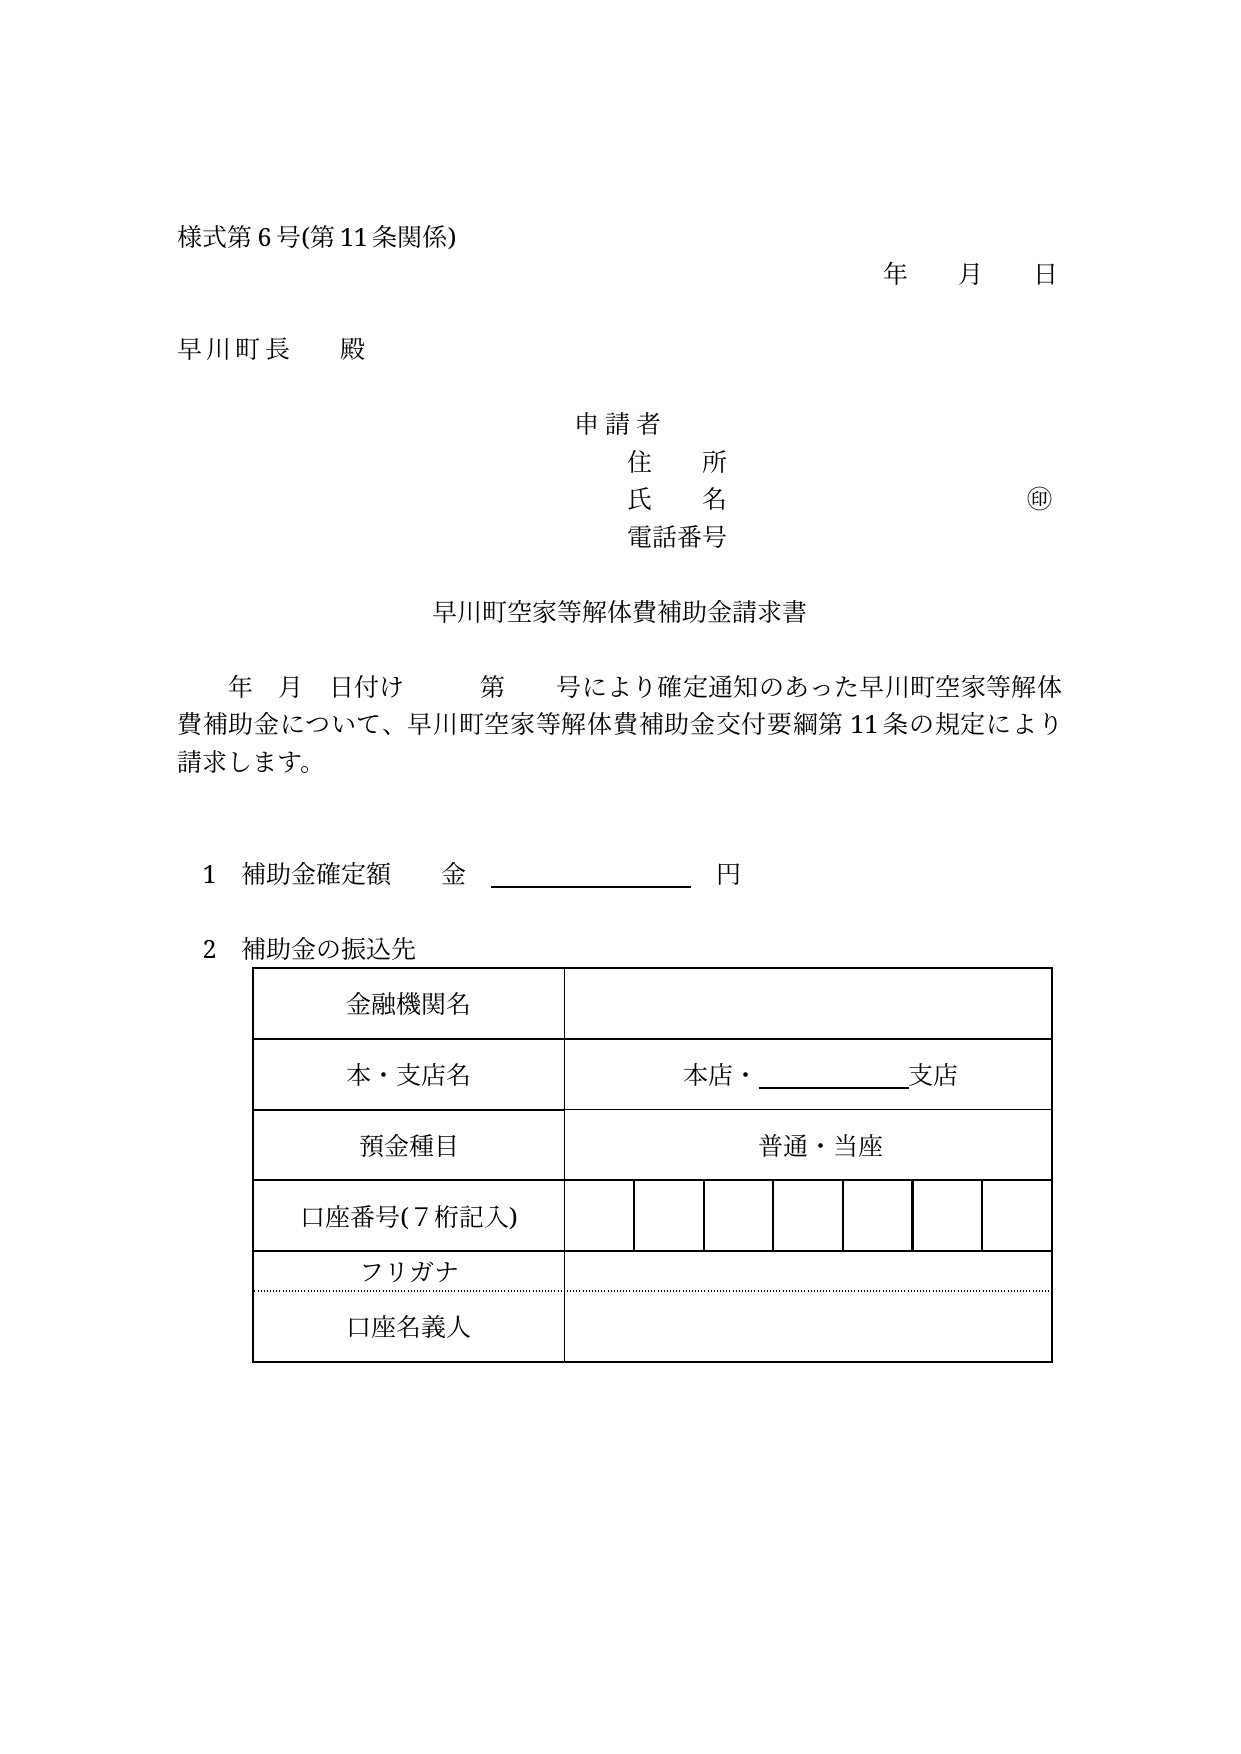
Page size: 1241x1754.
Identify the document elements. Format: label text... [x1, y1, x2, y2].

table_cell 口座番号(７桁記入) [254, 1181, 564, 1250]
table_cell 口座名義人 [254, 1290, 564, 1361]
text 年 月 日付け 第 号により確定通知のあった早川町空家等解体費補助金について、早川町空家等解体費補助金交付要綱第11条の規定により請求します。 [177, 667, 1063, 779]
text 氏 名 ㊞ [177, 479, 1058, 517]
text 早川町長 殿 [177, 329, 1063, 367]
text 電話番号 [177, 517, 988, 554]
table_cell [565, 1252, 1051, 1290]
text 年 月 日 [177, 254, 1058, 292]
table_header 金融機関名 [254, 969, 564, 1038]
text 1 補助金確定額 金 円 [177, 854, 1063, 892]
table_cell [983, 1181, 1051, 1250]
table_cell [774, 1181, 842, 1250]
table_header [565, 969, 1051, 1038]
text 早川町空家等解体費補助金請求書 [177, 592, 1063, 629]
table_cell [565, 1181, 633, 1250]
table_cell [914, 1181, 981, 1250]
table_cell 本・支店名 [254, 1040, 564, 1108]
table_cell [844, 1181, 911, 1250]
table_cell 普通・当座 [565, 1110, 1051, 1179]
text 申請者 [177, 404, 1058, 442]
text 2 補助金の振込先 [177, 929, 1063, 967]
table_cell フリガナ [254, 1252, 564, 1290]
table_cell [565, 1290, 1051, 1361]
text 住 所 [177, 442, 1058, 479]
table_cell 預金種目 [254, 1111, 564, 1179]
table_cell 本店・ 支店 [565, 1040, 1051, 1108]
table_cell [705, 1181, 772, 1250]
text 様式第6号(第11条関係) [177, 217, 1063, 254]
table_cell [635, 1181, 703, 1250]
